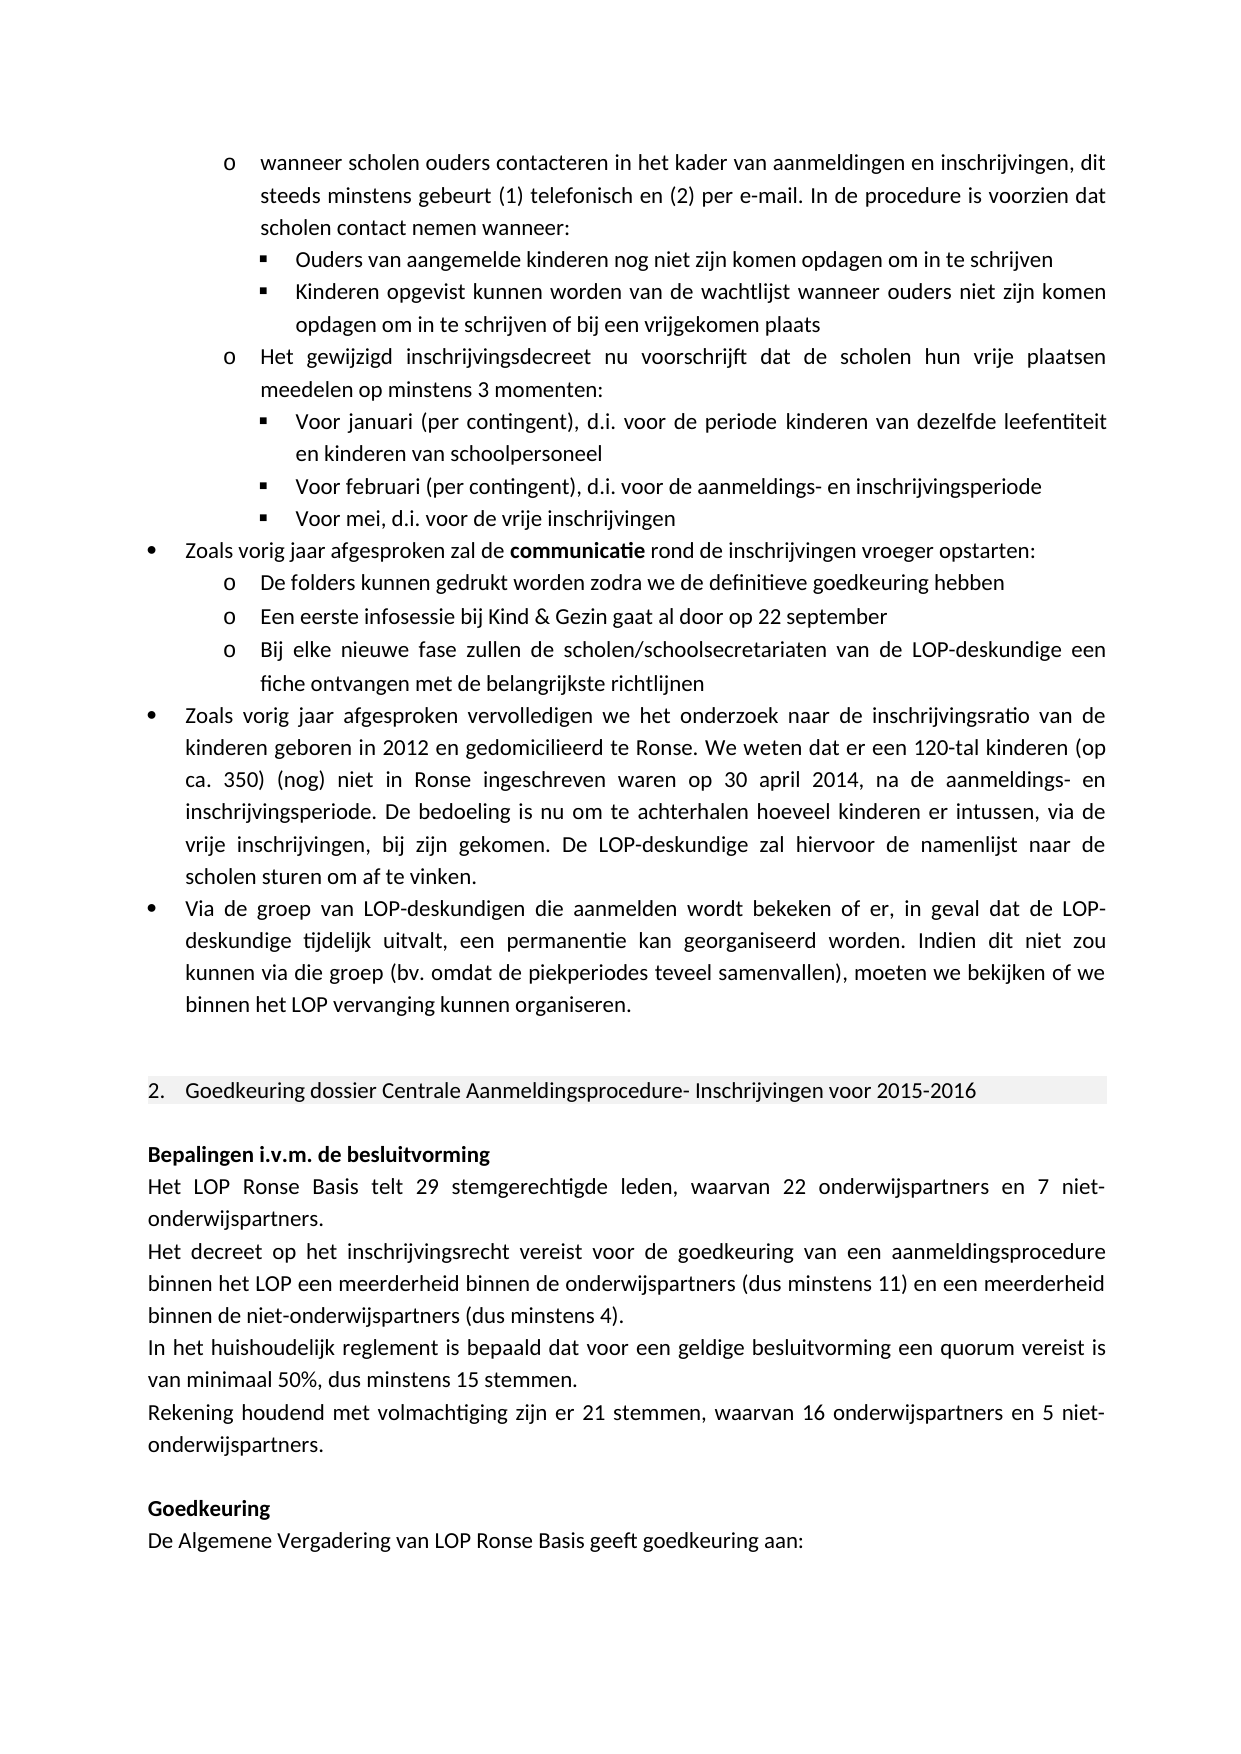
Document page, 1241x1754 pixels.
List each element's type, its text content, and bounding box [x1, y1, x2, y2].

list Kinderen opgevist kunnen worden van de wachtlijst wanneer ouders niet zijn komen opdagen om in te schrijven of bij een vrijgekomen plaats [258, 277, 1107, 338]
list Voor januari (per contingent), d.i. voor de periode kinderen van dezelfde leefentiteit en kinderen van schoolpersoneel [258, 407, 1107, 468]
list Een eerste infosessie bij Kind & Gezin gaat al door op 22 september [223, 602, 1107, 631]
text Het decreet op het inschrijvingsrecht vereist voor de goedkeuring van een aanmeldingsprocedure binnen het LOP een meerderheid binnen de onderwijspartners (dus minstens 11) en een meerderheid binnen de niet-onderwijspartners (dus minstens 4). [148, 1237, 1107, 1329]
text De Algemene Vergadering van LOP Ronse Basis geeft goedkeuring aan: [148, 1526, 1107, 1554]
list Zoals vorig jaar afgesproken vervolledigen we het onderzoek naar de inschrijvingsratio van de kinderen geboren in 2012 en gedomicilieerd te Ronse. We weten dat er een 120-tal kinderen (op ca. 350) (nog) niet in Ronse ingeschreven waren op 30 april 2014, na de aanmeldings- en inschrijvingsperiode. De bedoeling is nu om te achterhalen hoeveel kinderen er intussen, via de vrije inschrijvingen, bij zijn gekomen. De LOP-deskundige zal hiervoor de namenlijst naar de scholen sturen om af te vinken. [148, 701, 1107, 890]
text Bepalingen i.v.m. de besluitvorming [148, 1140, 1107, 1168]
text Goedkeuring [148, 1494, 1107, 1522]
list Zoals vorig jaar afgesproken zal de communicatie rond de inschrijvingen vroeger opstarten: [148, 536, 1107, 564]
list Het gewijzigd inschrijvingsdecreet nu voorschrijft dat de scholen hun vrije plaatsen meedelen op minstens 3 momenten: [223, 342, 1107, 403]
list wanneer scholen ouders contacteren in het kader van aanmeldingen en inschrijvingen, dit steeds minstens gebeurt (1) telefonisch en (2) per e-mail. In de procedure is voorzien dat scholen contact nemen wanneer: [223, 148, 1107, 241]
text Rekening houdend met volmachtiging zijn er 21 stemmen, waarvan 16 onderwijspartners en 5 niet-onderwijspartners. [148, 1398, 1107, 1458]
list Bij elke nieuwe fase zullen de scholen/schoolsecretariaten van de LOP-deskundige een fiche ontvangen met de belangrijkste richtlijnen [223, 635, 1107, 697]
list Voor februari (per contingent), d.i. voor de aanmeldings- en inschrijvingsperiode [258, 472, 1107, 500]
list Voor mei, d.i. voor de vrije inschrijvingen [258, 504, 1107, 532]
list De folders kunnen gedrukt worden zodra we de definitieve goedkeuring hebben [223, 568, 1107, 597]
list Goedkeuring dossier Centrale Aanmeldingsprocedure- Inschrijvingen voor 2015-2016 [148, 1076, 1107, 1104]
list Via de groep van LOP-deskundigen die aanmelden wordt bekeken of er, in geval dat de LOP-deskundige tijdelijk uitvalt, een permanentie kan georganiseerd worden. Indien dit niet zou kunnen via die groep (bv. omdat de piekperiodes teveel samenvallen), moeten we bekijken of we binnen het LOP vervanging kunnen organiseren. [148, 894, 1107, 1019]
text In het huishoudelijk reglement is bepaald dat voor een geldige besluitvorming een quorum vereist is van minimaal 50%, dus minstens 15 stemmen. [148, 1333, 1107, 1393]
list Ouders van aangemelde kinderen nog niet zijn komen opdagen om in te schrijven [258, 245, 1107, 273]
text Het LOP Ronse Basis telt 29 stemgerechtigde leden, waarvan 22 onderwijspartners en 7 niet-onderwijspartners. [148, 1172, 1107, 1233]
